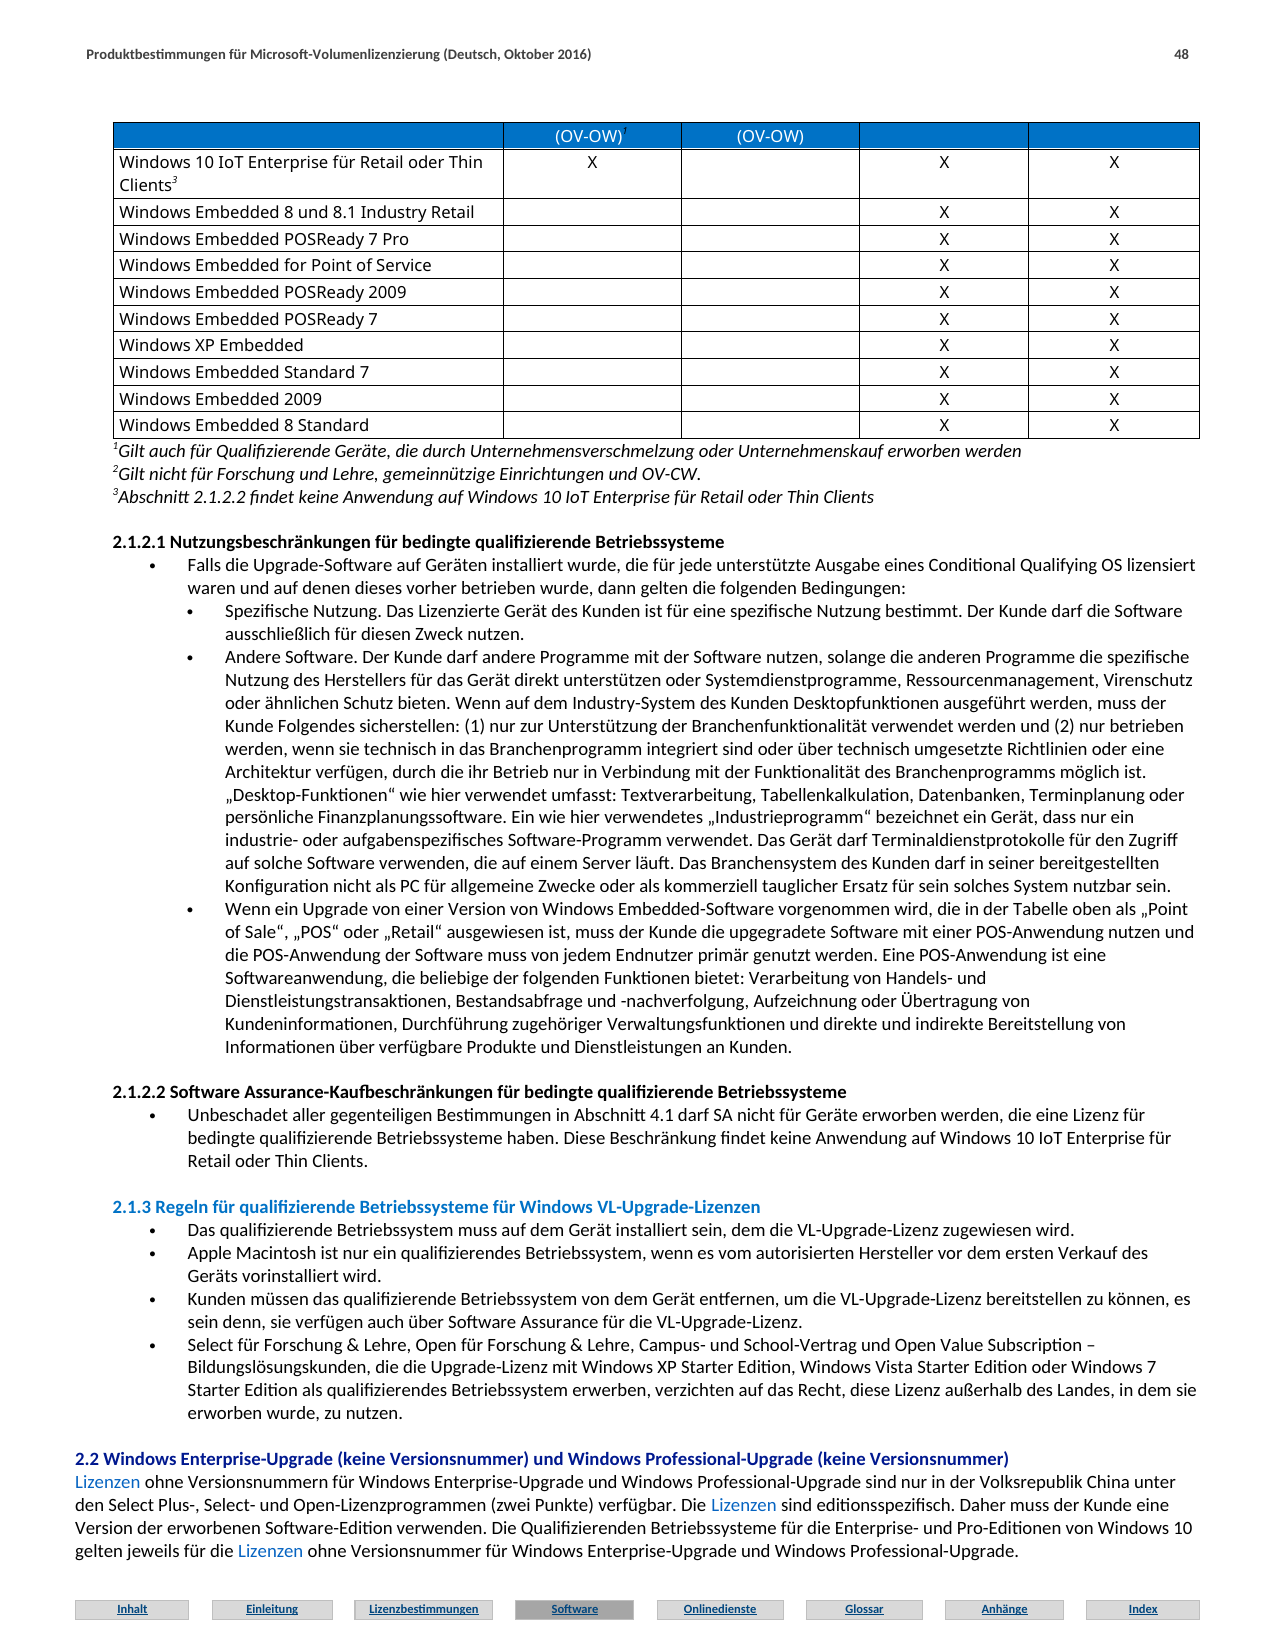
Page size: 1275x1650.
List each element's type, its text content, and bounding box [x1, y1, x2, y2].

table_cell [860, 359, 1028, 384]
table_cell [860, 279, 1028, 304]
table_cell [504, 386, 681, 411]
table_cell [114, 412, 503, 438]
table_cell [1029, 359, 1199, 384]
list 1Gilt auch für Qualifizierende Geräte, die durch Unternehmensverschmelzung oder Unternehmenskauf erworben werden [112, 439, 1200, 462]
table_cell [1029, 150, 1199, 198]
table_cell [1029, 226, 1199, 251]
list Spezifische Nutzung. Das Lizenzierte Gerät des Kunden ist für eine spezifische Nutzung bestimmt. Der Kunde darf die Software ausschließlich für diesen Zweck nutzen. [187, 599, 1200, 645]
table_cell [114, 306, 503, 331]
list Das qualifizierende Betriebssystem muss auf dem Gerät installiert sein, dem die VL-Upgrade-Lizenz zugewiesen wird. [150, 1218, 1200, 1241]
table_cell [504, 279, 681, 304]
list Wenn ein Upgrade von einer Version von Windows Embedded-Software vorgenommen wird, die in der Tabelle oben als „Point of Sale“, „POS“ oder „Retail“ ausgewiesen ist, muss der Kunde die upgegradete Software mit einer POS-Anwendung nutzen und die POS-Anwendung der Software muss von jedem Endnutzer primär genutzt werden. Eine POS-Anwendung ist eine Softwareanwendung, die beliebige der folgenden Funktionen bietet: Verarbeitung von Handels- und Dienstleistungstransaktionen, Bestandsabfrage und -nachverfolgung, Aufzeichnung oder Übertragung von Kundeninformationen, Durchführung zugehöriger Verwaltungsfunktionen und direkte und indirekte Bereitstellung von Informationen über verfügbare Produkte und Dienstleistungen an Kunden. [187, 897, 1200, 1058]
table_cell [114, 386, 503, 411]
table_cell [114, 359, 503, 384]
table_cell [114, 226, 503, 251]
subtitle 2.2 Windows Enterprise-Upgrade (keine Versionsnummer) und Windows Professional-Upgrade (keine Versionsnummer) [75, 1447, 1200, 1470]
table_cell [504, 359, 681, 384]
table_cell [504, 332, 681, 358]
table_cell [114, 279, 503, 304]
list Lizenzen ohne Versionsnummern für Windows Enterprise-Upgrade und Windows Professional-Upgrade sind nur in der Volksrepublik China unter den Select Plus-, Select- und Open-Lizenzprogrammen (zwei Punkte) verfügbar. Die Lizenzen sind editionsspezifisch. Daher muss der Kunde eine Version der erworbenen Software-Edition verwenden. Die Qualifizierenden Betriebssysteme für die Enterprise- und Pro-Editionen von Windows 10 gelten jeweils für die Lizenzen ohne Versionsnummer für Windows Enterprise-Upgrade und Windows Professional-Upgrade. [75, 1470, 1200, 1562]
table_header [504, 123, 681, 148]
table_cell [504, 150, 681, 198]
list Falls die Upgrade-Software auf Geräten installiert wurde, die für jede unterstützte Ausgabe eines Conditional Qualifying OS lizensiert waren und auf denen dieses vorher betrieben wurde, dann gelten die folgenden Bedingungen: [150, 553, 1200, 599]
subtitle 2.1.3 Regeln für qualifizierende Betriebssysteme für Windows VL-Upgrade-Lizenzen [112, 1195, 1200, 1218]
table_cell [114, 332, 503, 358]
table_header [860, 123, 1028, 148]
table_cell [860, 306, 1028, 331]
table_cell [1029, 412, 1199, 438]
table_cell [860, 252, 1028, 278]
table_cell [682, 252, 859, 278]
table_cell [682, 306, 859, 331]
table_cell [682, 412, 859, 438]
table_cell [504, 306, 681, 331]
list 3Abschnitt 2.1.2.2 findet keine Anwendung auf Windows 10 IoT Enterprise für Retail oder Thin Clients [112, 485, 1200, 508]
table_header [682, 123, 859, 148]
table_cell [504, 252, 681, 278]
list 2.1.2.1 Nutzungsbeschränkungen für bedingte qualifizierende Betriebssysteme [112, 531, 1200, 553]
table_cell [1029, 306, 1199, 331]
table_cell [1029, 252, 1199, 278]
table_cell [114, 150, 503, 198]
list 2Gilt nicht für Forschung und Lehre, gemeinnützige Einrichtungen und OV-CW. [112, 462, 1200, 485]
list 2.1.2.2 Software Assurance-Kaufbeschränkungen für bedingte qualifizierende Betriebssysteme [112, 1081, 1200, 1103]
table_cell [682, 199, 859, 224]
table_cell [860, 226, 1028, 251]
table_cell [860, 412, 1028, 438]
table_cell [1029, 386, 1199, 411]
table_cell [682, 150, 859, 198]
list Apple Macintosh ist nur ein qualifizierendes Betriebssystem, wenn es vom autorisierten Hersteller vor dem ersten Verkauf des Geräts vorinstalliert wird. [150, 1241, 1200, 1287]
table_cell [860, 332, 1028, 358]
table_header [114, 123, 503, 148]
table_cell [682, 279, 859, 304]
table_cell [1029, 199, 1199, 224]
list Select für Forschung & Lehre, Open für Forschung & Lehre, Campus- und School-Vertrag und Open Value Subscription – Bildungslösungskunden, die die Upgrade-Lizenz mit Windows XP Starter Edition, Windows Vista Starter Edition oder Windows 7 Starter Edition als qualifizierendes Betriebssystem erwerben, verzichten auf das Recht, diese Lizenz außerhalb des Landes, in dem sie erworben wurde, zu nutzen. [150, 1333, 1200, 1424]
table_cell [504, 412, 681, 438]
list Unbeschadet aller gegenteiligen Bestimmungen in Abschnitt 4.1 darf SA nicht für Geräte erworben werden, die eine Lizenz für bedingte qualifizierende Betriebssysteme haben. Diese Beschränkung findet keine Anwendung auf Windows 10 IoT Enterprise für Retail oder Thin Clients. [150, 1103, 1200, 1172]
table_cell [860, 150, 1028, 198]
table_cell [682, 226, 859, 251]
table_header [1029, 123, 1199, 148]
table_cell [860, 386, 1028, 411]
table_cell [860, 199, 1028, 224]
list Andere Software. Der Kunde darf andere Programme mit der Software nutzen, solange die anderen Programme die spezifische Nutzung des Herstellers für das Gerät direkt unterstützen oder Systemdienstprogramme, Ressourcenmanagement, Virenschutz oder ähnlichen Schutz bieten. Wenn auf dem Industry-System des Kunden Desktopfunktionen ausgeführt werden, muss der Kunde Folgendes sicherstellen: (1) nur zur Unterstützung der Branchenfunktionalität verwendet werden und (2) nur betrieben werden, wenn sie technisch in das Branchenprogramm integriert sind oder über technisch umgesetzte Richtlinien oder eine Architektur verfügen, durch die ihr Betrieb nur in Verbindung mit der Funktionalität des Branchenprogramms möglich ist. „Desktop-Funktionen“ wie hier verwendet umfasst: Textverarbeitung, Tabellenkalkulation, Datenbanken, Terminplanung oder persönliche Finanzplanungssoftware. Ein wie hier verwendetes „Industrieprogramm“ bezeichnet ein Gerät, dass nur ein industrie- oder aufgabenspezifisches Software-Programm verwendet. Das Gerät darf Terminaldienstprotokolle für den Zugriff auf solche Software verwenden, die auf einem Server läuft. Das Branchensystem des Kunden darf in seiner bereitgestellten Konfiguration nicht als PC für allgemeine Zwecke oder als kommerziell tauglicher Ersatz für sein solches System nutzbar sein. [187, 645, 1200, 897]
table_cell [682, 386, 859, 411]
list Kunden müssen das qualifizierende Betriebssystem von dem Gerät entfernen, um die VL-Upgrade-Lizenz bereitstellen zu können, es sein denn, sie verfügen auch über Software Assurance für die VL-Upgrade-Lizenz. [150, 1287, 1200, 1333]
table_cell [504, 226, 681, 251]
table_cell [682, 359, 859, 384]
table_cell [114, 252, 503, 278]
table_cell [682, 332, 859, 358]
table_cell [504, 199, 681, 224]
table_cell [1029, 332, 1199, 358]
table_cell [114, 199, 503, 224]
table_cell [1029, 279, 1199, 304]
